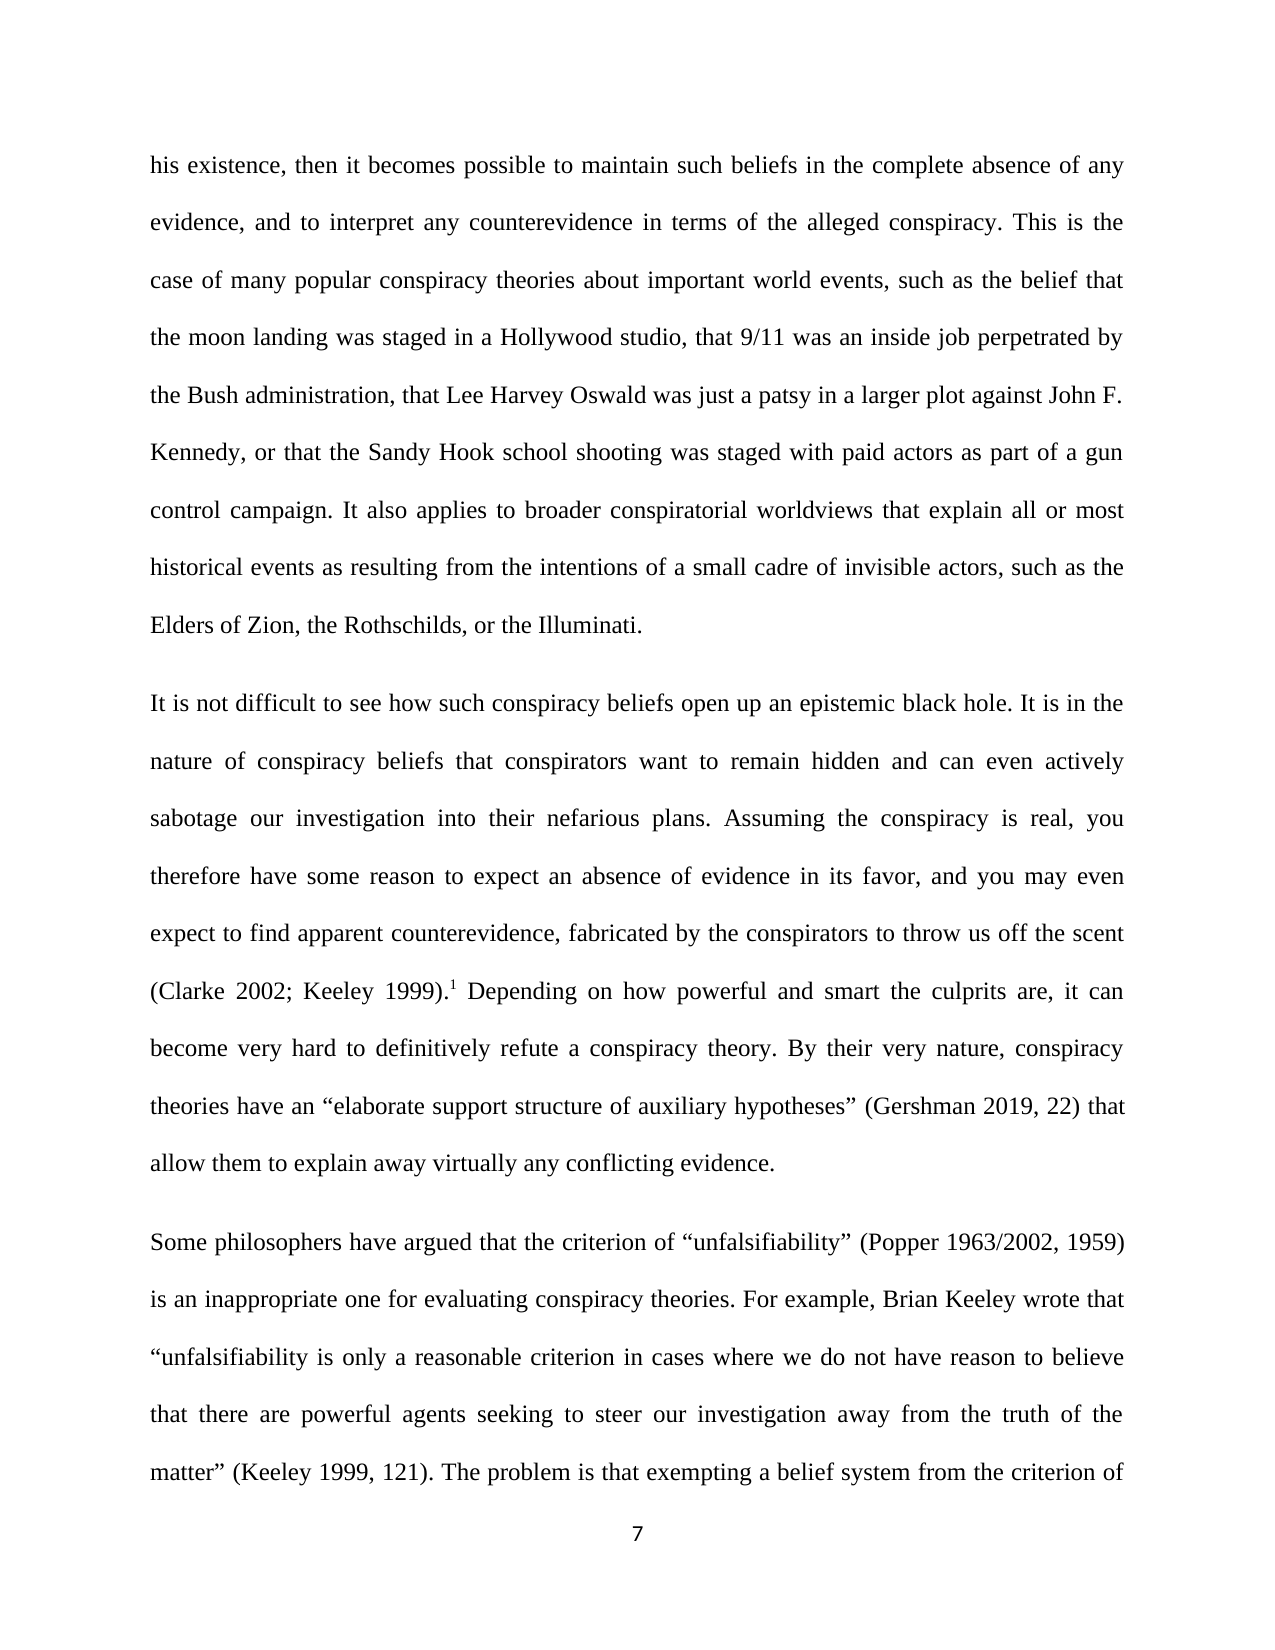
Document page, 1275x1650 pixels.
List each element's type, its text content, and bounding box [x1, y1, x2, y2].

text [150, 1227, 1125, 1485]
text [150, 150, 1125, 639]
text It is not difficult to see how such conspiracy beliefs open up an epistemic black hole. It is in the nature of conspiracy beliefs that conspirators want to remain hidden and can even actively sabotage our investigation into their nefarious plans. Assuming the conspiracy is real, you therefore have some reason to expect an absence of evidence in its favor, and you may even expect to find apparent counterevidence, fabricated by the conspirators to throw us off the scent (Clarke 2002; Keeley 1999). Depending on how powerful and smart the culprits are, it can become very hard to definitively refute a conspiracy theory. By their very nature, conspiracy theories have an “elaborate support structure of auxiliary hypotheses” (Gershman 2019, 22) that allow them to explain away virtually any conflicting evidence. [150, 688, 1125, 1177]
